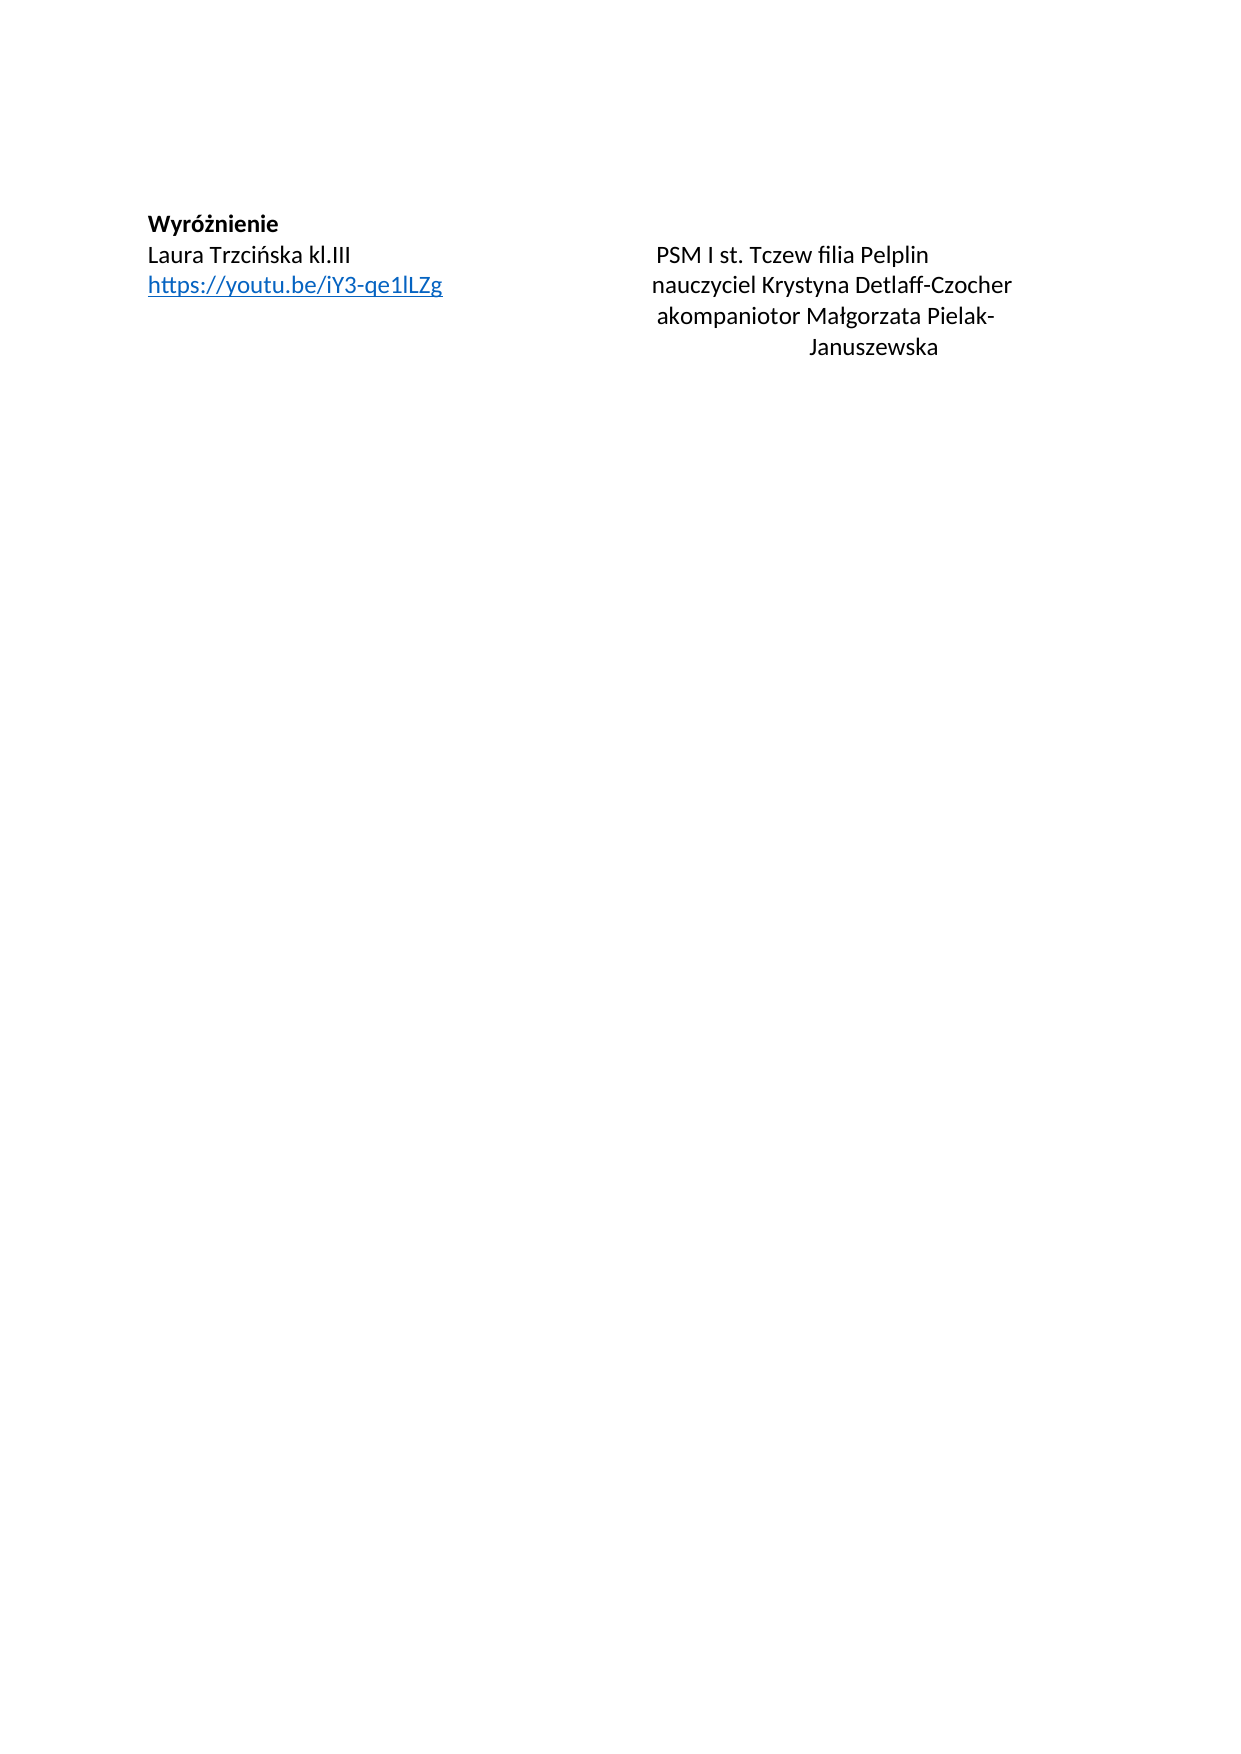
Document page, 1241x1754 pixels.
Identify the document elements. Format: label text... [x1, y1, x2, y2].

text https://youtu.be/iY3-qe1lLZg nauczyciel Krystyna Detlaff-Czocher [148, 270, 1093, 300]
text Wyróżnienie [148, 209, 1093, 239]
text Laura Trzcińska kl.III PSM I st. Tczew filia Pelplin [148, 239, 1093, 270]
text Januszewska [148, 331, 1093, 361]
text akompaniotor Małgorzata Pielak- [148, 300, 1093, 331]
